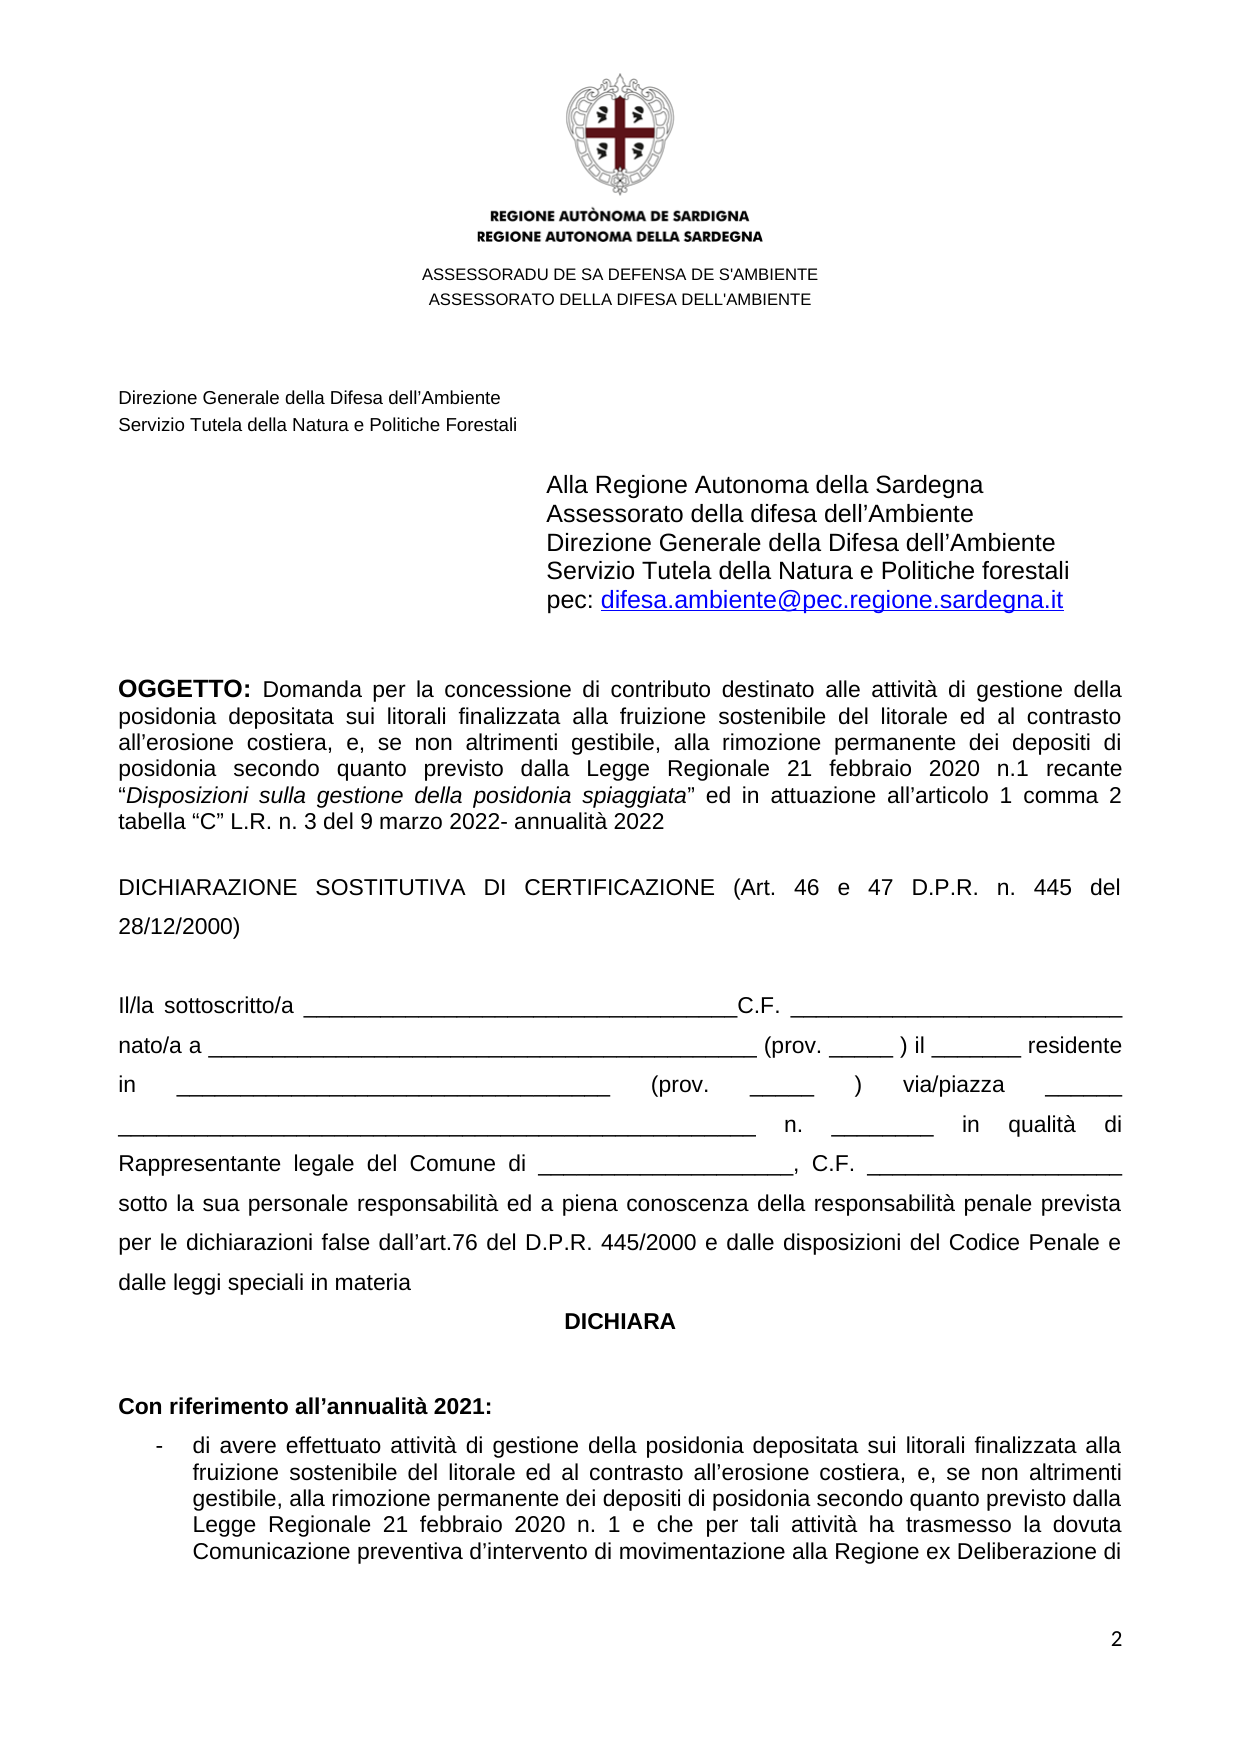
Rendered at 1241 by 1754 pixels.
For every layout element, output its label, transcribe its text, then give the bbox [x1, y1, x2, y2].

text Direzione Generale della Difesa dell’Ambiente [546, 528, 1122, 556]
text Servizio Tutela della Natura e Politiche forestali [546, 556, 1122, 585]
text pec: difesa.ambiente@pec.regione.sardegna.it [546, 585, 1122, 614]
text Con riferimento all’annualità 2021: [118, 1393, 1122, 1419]
text Alla Regione Autonoma della Sardegna [546, 470, 1122, 499]
text DICHIARA [118, 1308, 1122, 1334]
picture [477, 73, 763, 242]
text Il/la sottoscritto/a __________________________________C.F. __________________________ nato/a a ___________________________________________ (prov. _____ ) il _______ residente in __________________________________ (prov. _____ ) via/piazza ______ __________________________________________________ n. ________ in qualità di Rappresentante legale del Comune di ____________________, C.F. ____________________ sotto la sua personale responsabilità ed a piena conoscenza della responsabilità penale prevista per le dichiarazioni false dall’art.76 del D.P.R. 445/2000 e dalle disposizioni del Codice Penale e dalle leggi speciali in materia [118, 992, 1122, 1295]
text Assessorato della difesa dell’Ambiente [546, 499, 1122, 528]
text OGGETTO: Domanda per la concessione di contributo destinato alle attività di gestione della posidonia depositata sui litorali finalizzata alla fruizione sostenibile del litorale ed al contrasto all’erosione costiera, e, se non altrimenti gestibile, alla rimozione permanente dei depositi di posidonia secondo quanto previsto dalla Legge Regionale 21 febbraio 2020 n.1 recante “Disposizioni sulla gestione della posidonia spiaggiata” ed in attuazione all’articolo 1 comma 2 tabella “C” L.R. n. 3 del 9 marzo 2022- annualità 2022 [118, 674, 1122, 834]
text DICHIARAZIONE SOSTITUTIVA DI CERTIFICAZIONE (Art. 46 e 47 D.P.R. n. 445 del 28/12/2000) [118, 874, 1122, 940]
